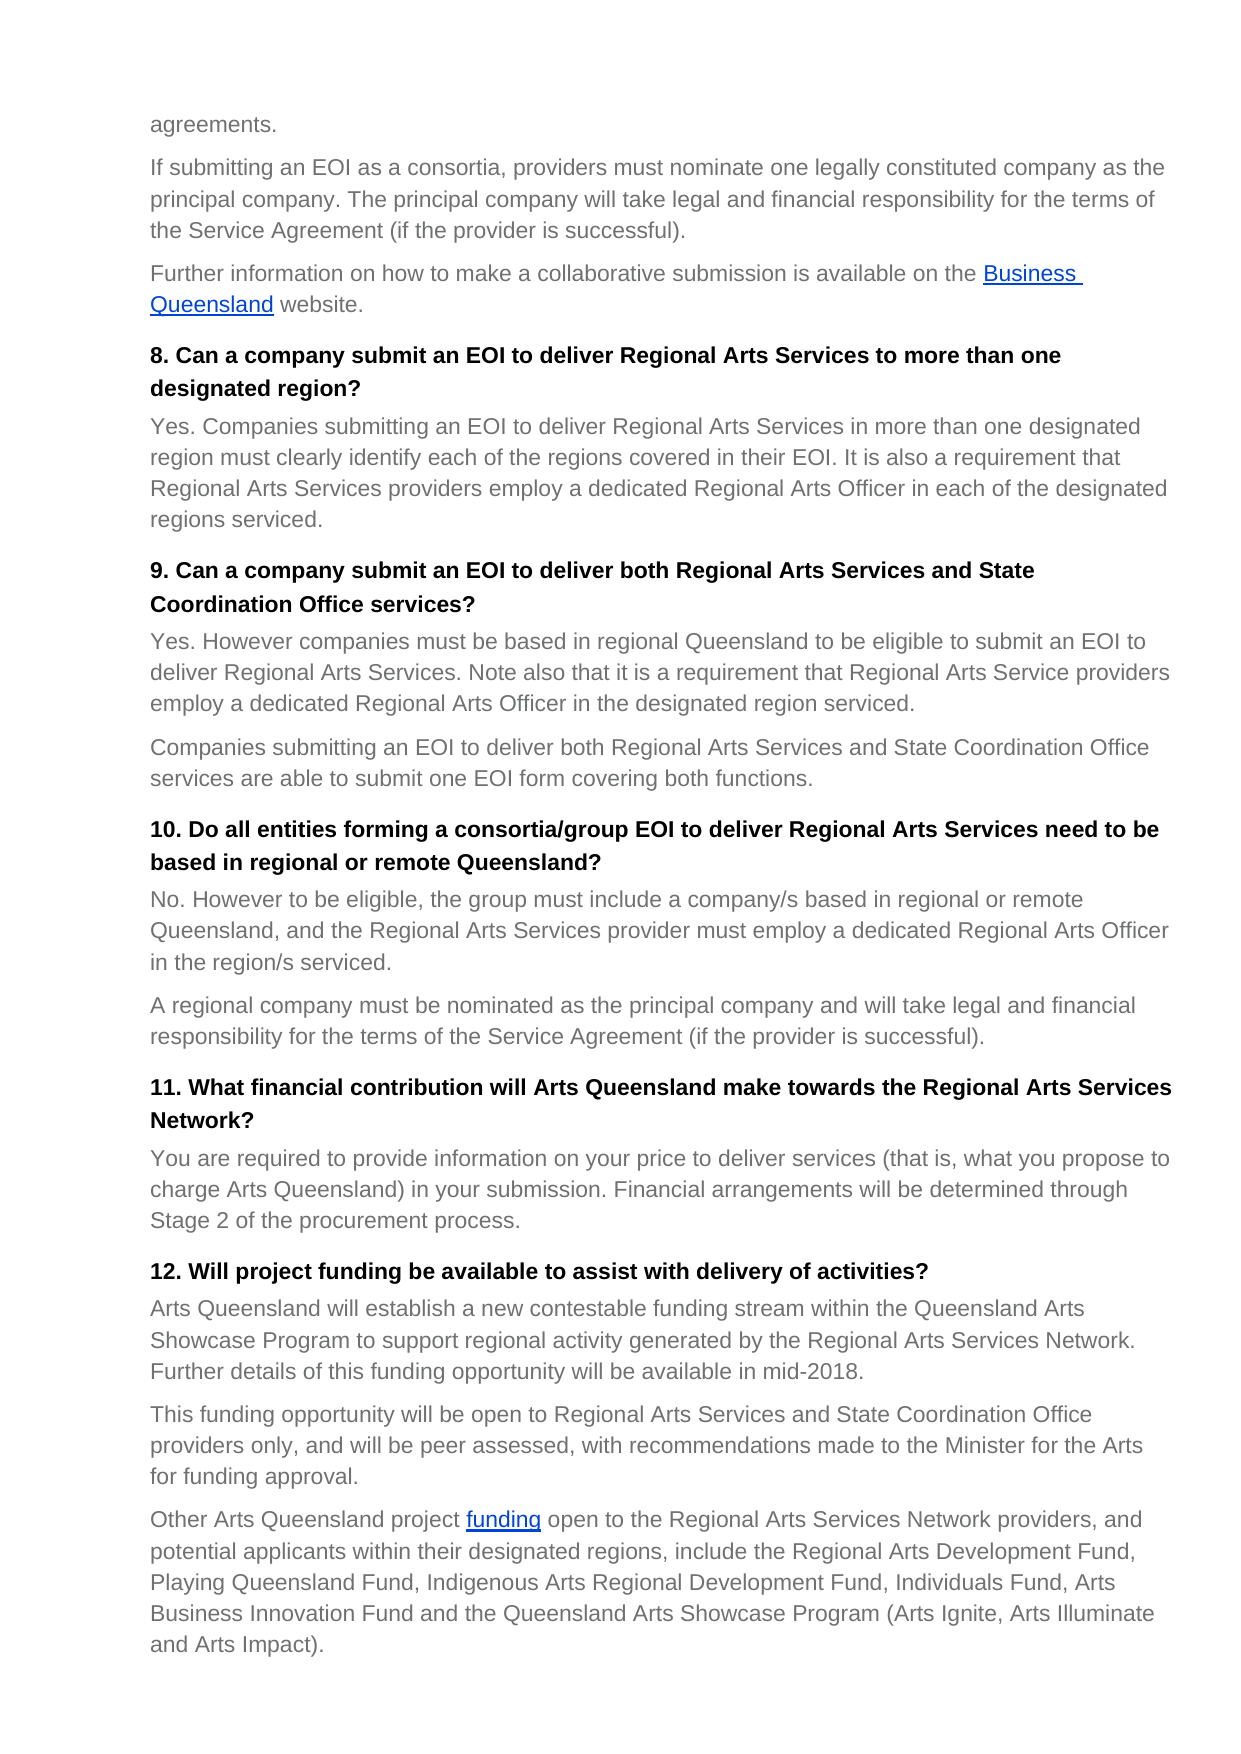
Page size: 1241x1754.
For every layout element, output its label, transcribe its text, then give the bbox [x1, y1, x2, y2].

text You are required to provide information on your price to deliver services (that is, what you propose to charge Arts Queensland) in your submission. Financial arrangements will be determined through Stage 2 of the procurement process. [150, 1140, 1176, 1233]
text If submitting an EOI as a consortia, providers must nominate one legally constituted company as the principal company. The principal company will take legal and financial responsibility for the terms of the Service Agreement (if the provider is successful). [150, 149, 1176, 243]
text 12. Will project funding be available to assist with delivery of activities? [150, 1251, 1176, 1284]
text Yes. However companies must be based in regional Queensland to be eligible to submit an EOI to deliver Regional Arts Services. Note also that it is a requirement that Regional Arts Service providers employ a dedicated Regional Arts Officer in the designated region serviced. [150, 623, 1176, 717]
text No. However to be eligible, the group must include a company/s based in regional or remote Queensland, and the Regional Arts Services provider must employ a dedicated Regional Arts Officer in the region/s serviced. [150, 881, 1176, 975]
text Further information on how to make a collaborative submission is available on the Business Queensland website. [150, 255, 1176, 317]
text Companies submitting an EOI to deliver both Regional Arts Services and State Coordination Office services are able to submit one EOI form covering both functions. [150, 728, 1176, 791]
text Other Arts Queensland project funding open to the Regional Arts Services Network providers, and potential applicants within their designated regions, include the Regional Arts Development Fund, Playing Queensland Fund, Indigenous Arts Regional Development Fund, Individuals Fund, Arts Business Innovation Fund and the Queensland Arts Showcase Program (Arts Ignite, Arts Illuminate and Arts Impact). [150, 1501, 1176, 1658]
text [150, 106, 1176, 138]
text Yes. Companies submitting an EOI to deliver Regional Arts Services in more than one designated region must clearly identify each of the regions covered in their EOI. It is also a requirement that Regional Arts Services providers employ a dedicated Regional Arts Officer in each of the designated regions serviced. [150, 408, 1176, 533]
text This funding opportunity will be open to Regional Arts Services and State Coordination Office providers only, and will be peer assessed, with recommendations made to the Minister for the Arts for funding approval. [150, 1396, 1176, 1490]
text 10. Do all entities forming a consortia/group EOI to deliver Regional Arts Services need to be based in regional or remote Queensland? [150, 809, 1176, 875]
text 9. Can a company submit an EOI to deliver both Regional Arts Services and State Coordination Office services? [150, 550, 1176, 617]
text Arts Queensland will establish a new contestable funding stream within the Queensland Arts Showcase Program to support regional activity generated by the Regional Arts Services Network. Further details of this funding opportunity will be available in mid-2018. [150, 1290, 1176, 1384]
text 8. Can a company submit an EOI to deliver Regional Arts Services to more than one designated region? [150, 335, 1176, 402]
text 11. What financial contribution will Arts Queensland make towards the Regional Arts Services Network? [150, 1067, 1176, 1134]
text A regional company must be nominated as the principal company and will take legal and financial responsibility for the terms of the Service Agreement (if the provider is successful). [150, 987, 1176, 1049]
